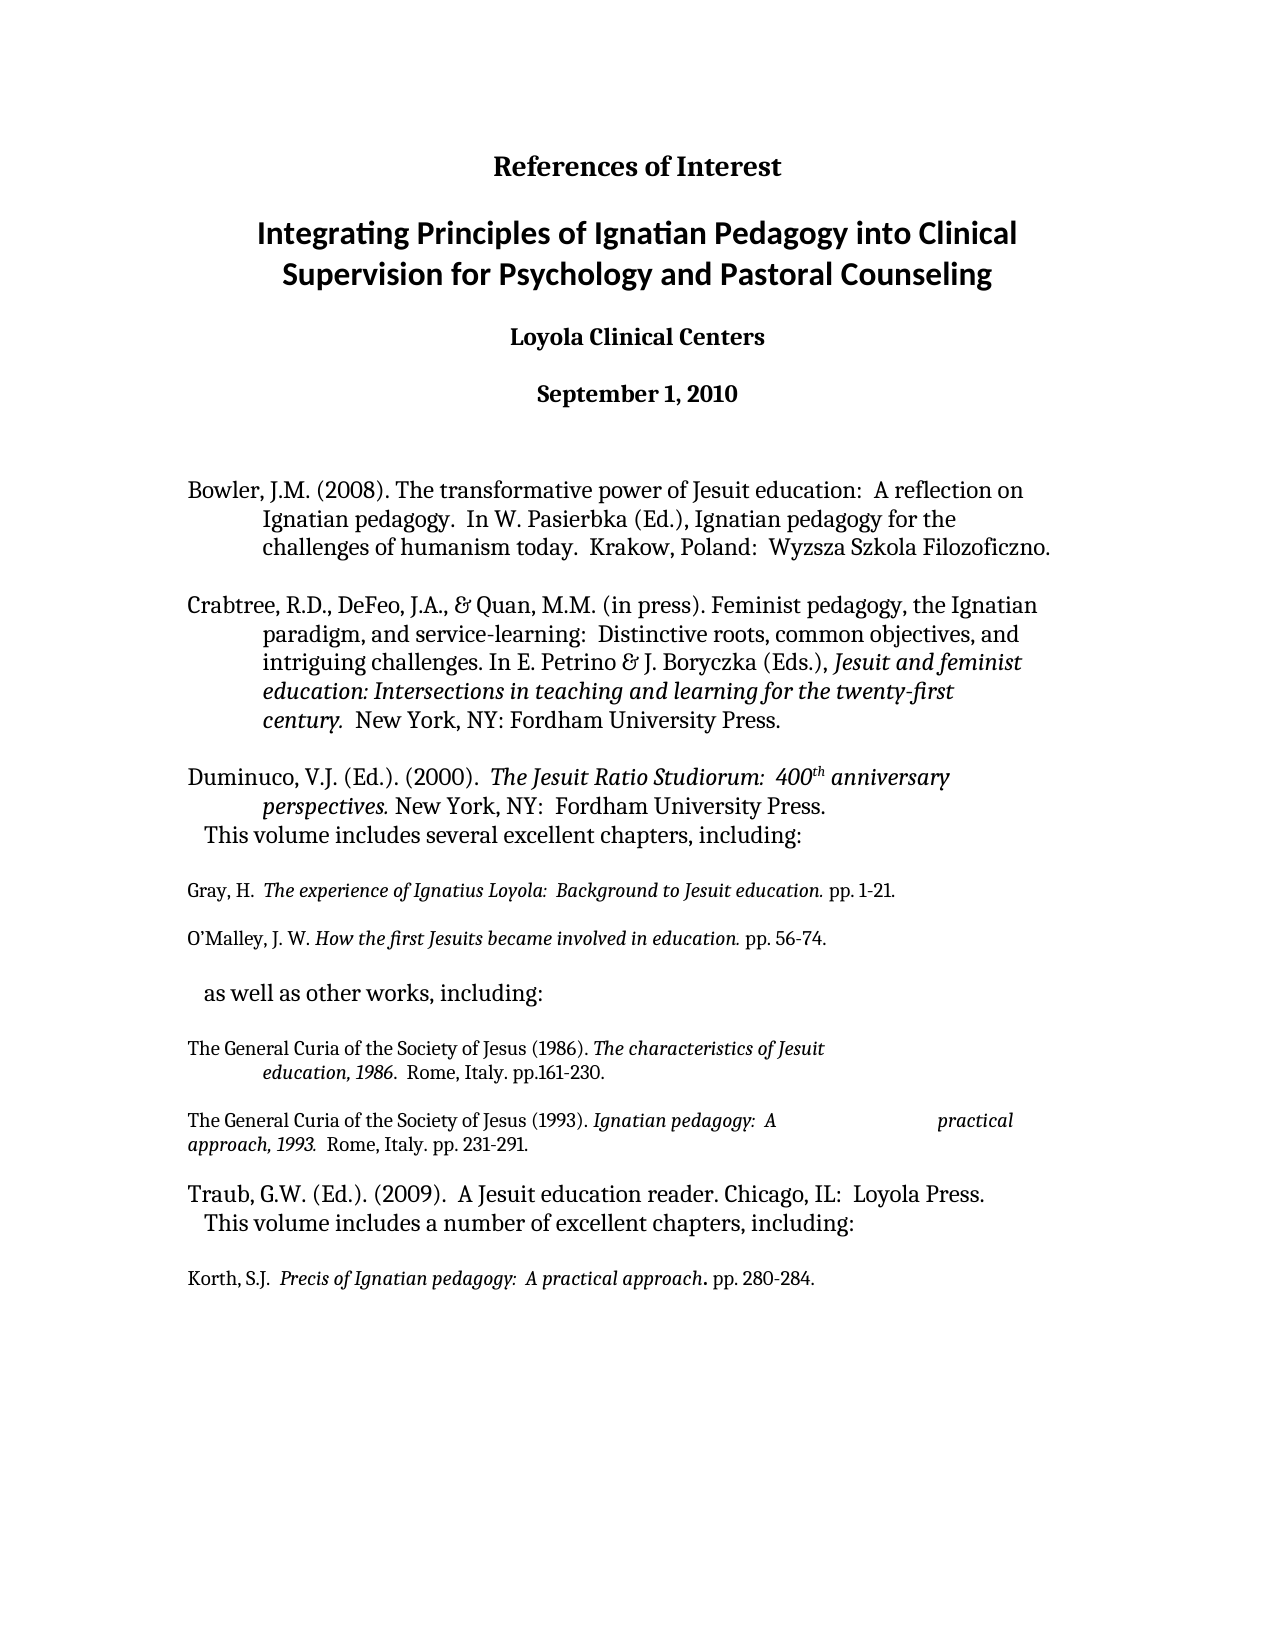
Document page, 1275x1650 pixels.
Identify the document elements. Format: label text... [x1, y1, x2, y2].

text Gray, H. The experience of Ignatius Loyola: Background to Jesuit education. pp. 1-21. [187, 878, 1087, 902]
text Traub, G.W. (Ed.). (2009). A Jesuit education reader. Chicago, IL: Loyola Press. [187, 1180, 1087, 1209]
text Integrating Principles of Ignatian Pedagogy into Clinical Supervision for Psychology and Pastoral Counseling [187, 212, 1087, 294]
text Korth, S.J. Precis of Ignatian pedagogy: A practical approach. pp. 280-284. [187, 1266, 1087, 1290]
text The General Curia of the Society of Jesus (1993). Ignatian pedagogy: A practical approach, 1993. Rome, Italy. pp. 231-291. [187, 1108, 1087, 1156]
text Loyola Clinical Centers [187, 322, 1087, 351]
text as well as other works, including: [187, 979, 1087, 1008]
text This volume includes several excellent chapters, including: [187, 821, 1087, 849]
text The General Curia of the Society of Jesus (1986). The characteristics of Jesuit education, 1986. Rome, Italy. pp.161-230. [187, 1036, 1087, 1084]
text References of Interest [187, 150, 1087, 183]
text This volume includes a number of excellent chapters, including: [187, 1209, 1087, 1238]
text O’Malley, J. W. How the first Jesuits became involved in education. pp. 56-74. [187, 926, 1087, 950]
text September 1, 2010 [187, 380, 1087, 409]
text Crabtree, R.D., DeFeo, J.A., & Quan, M.M. (in press). Feminist pedagogy, the Ignatian paradigm, and service-learning: Distinctive roots, common objectives, and intriguing challenges. In E. Petrino & J. Boryczka (Eds.), Jesuit and feminist education: Intersections in teaching and learning for the twenty-first century. New York, NY: Fordham University Press. [187, 591, 1087, 734]
text Duminuco, V.J. (Ed.). (2000). The Jesuit Ratio Studiorum: 400th anniversary perspectives. New York, NY: Fordham University Press. [187, 763, 1087, 821]
text Bowler, J.M. (2008). The transformative power of Jesuit education: A reflection on Ignatian pedagogy. In W. Pasierbka (Ed.), Ignatian pedagogy for the challenges of humanism today. Krakow, Poland: Wyzsza Szkola Filozoficzno. [187, 476, 1087, 562]
